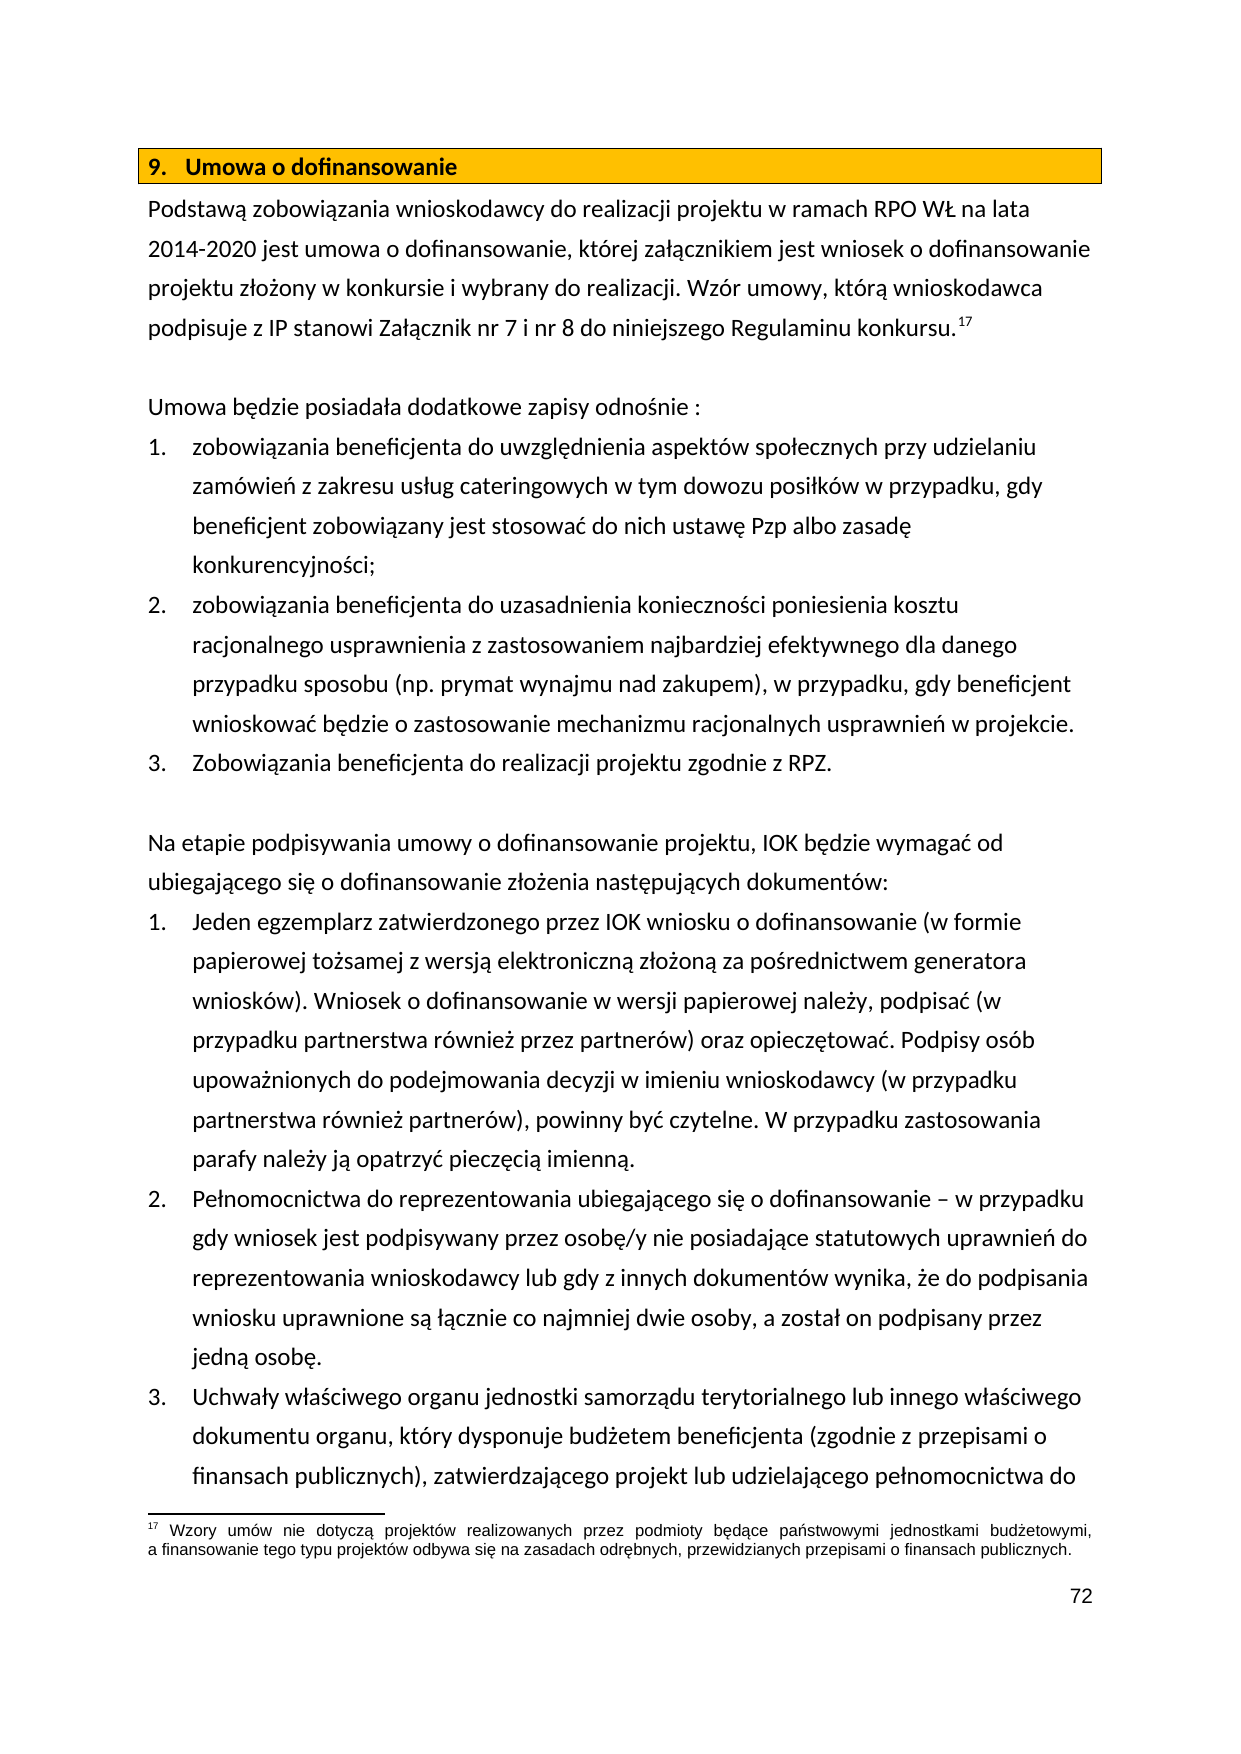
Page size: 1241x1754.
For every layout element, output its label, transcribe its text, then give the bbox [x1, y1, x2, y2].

text Umowa będzie posiadała dodatkowe zapisy odnośnie : [148, 391, 1093, 422]
list Umowa o dofinansowanie [139, 149, 1101, 183]
list zobowiązania beneficjenta do uzasadnienia konieczności poniesienia kosztu racjonalnego usprawnienia z zastosowaniem najbardziej efektywnego dla danego przypadku sposobu (np. prymat wynajmu nad zakupem), w przypadku, gdy beneficjent wnioskować będzie o zastosowanie mechanizmu racjonalnych usprawnień w projekcie. [148, 589, 1093, 738]
list Jeden egzemplarz zatwierdzonego przez IOK wniosku o dofinansowanie (w formie papierowej tożsamej z wersją elektroniczną złożoną za pośrednictwem generatora wniosków). Wniosek o dofinansowanie w wersji papierowej należy, podpisać (w przypadku partnerstwa również przez partnerów) oraz opieczętować. Podpisy osób upoważnionych do podejmowania decyzji w imieniu wnioskodawcy (w przypadku partnerstwa również partnerów), powinny być czytelne. W przypadku zastosowania parafy należy ją opatrzyć pieczęcią imienną. [148, 906, 1093, 1174]
text Na etapie podpisywania umowy o dofinansowanie projektu, IOK będzie wymagać od ubiegającego się o dofinansowanie złożenia następujących dokumentów: [148, 827, 1093, 897]
list Zobowiązania beneficjenta do realizacji projektu zgodnie z RPZ. [148, 748, 1093, 778]
list zobowiązania beneficjenta do uwzględnienia aspektów społecznych przy udzielaniu zamówień z zakresu usług cateringowych w tym dowozu posiłków w przypadku, gdy beneficjent zobowiązany jest stosować do nich ustawę Pzp albo zasadę konkurencyjności; [148, 431, 1093, 580]
text Podstawą zobowiązania wnioskodawcy do realizacji projektu w ramach RPO WŁ na lata 2014-2020 jest umowa o dofinansowanie, której załącznikiem jest wniosek o dofinansowanie projektu złożony w konkursie i wybrany do realizacji. Wzór umowy, którą wnioskodawca podpisuje z IP stanowi Załącznik nr 7 i nr 8 do niniejszego Regulaminu konkursu. [148, 193, 1093, 343]
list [148, 1381, 1093, 1491]
list Pełnomocnictwa do reprezentowania ubiegającego się o dofinansowanie – w przypadku gdy wniosek jest podpisywany przez osobę/y nie posiadające statutowych uprawnień do reprezentowania wnioskodawcy lub gdy z innych dokumentów wynika, że do podpisania wniosku uprawnione są łącznie co najmniej dwie osoby, a został on podpisany przez jedną osobę. [148, 1183, 1093, 1372]
